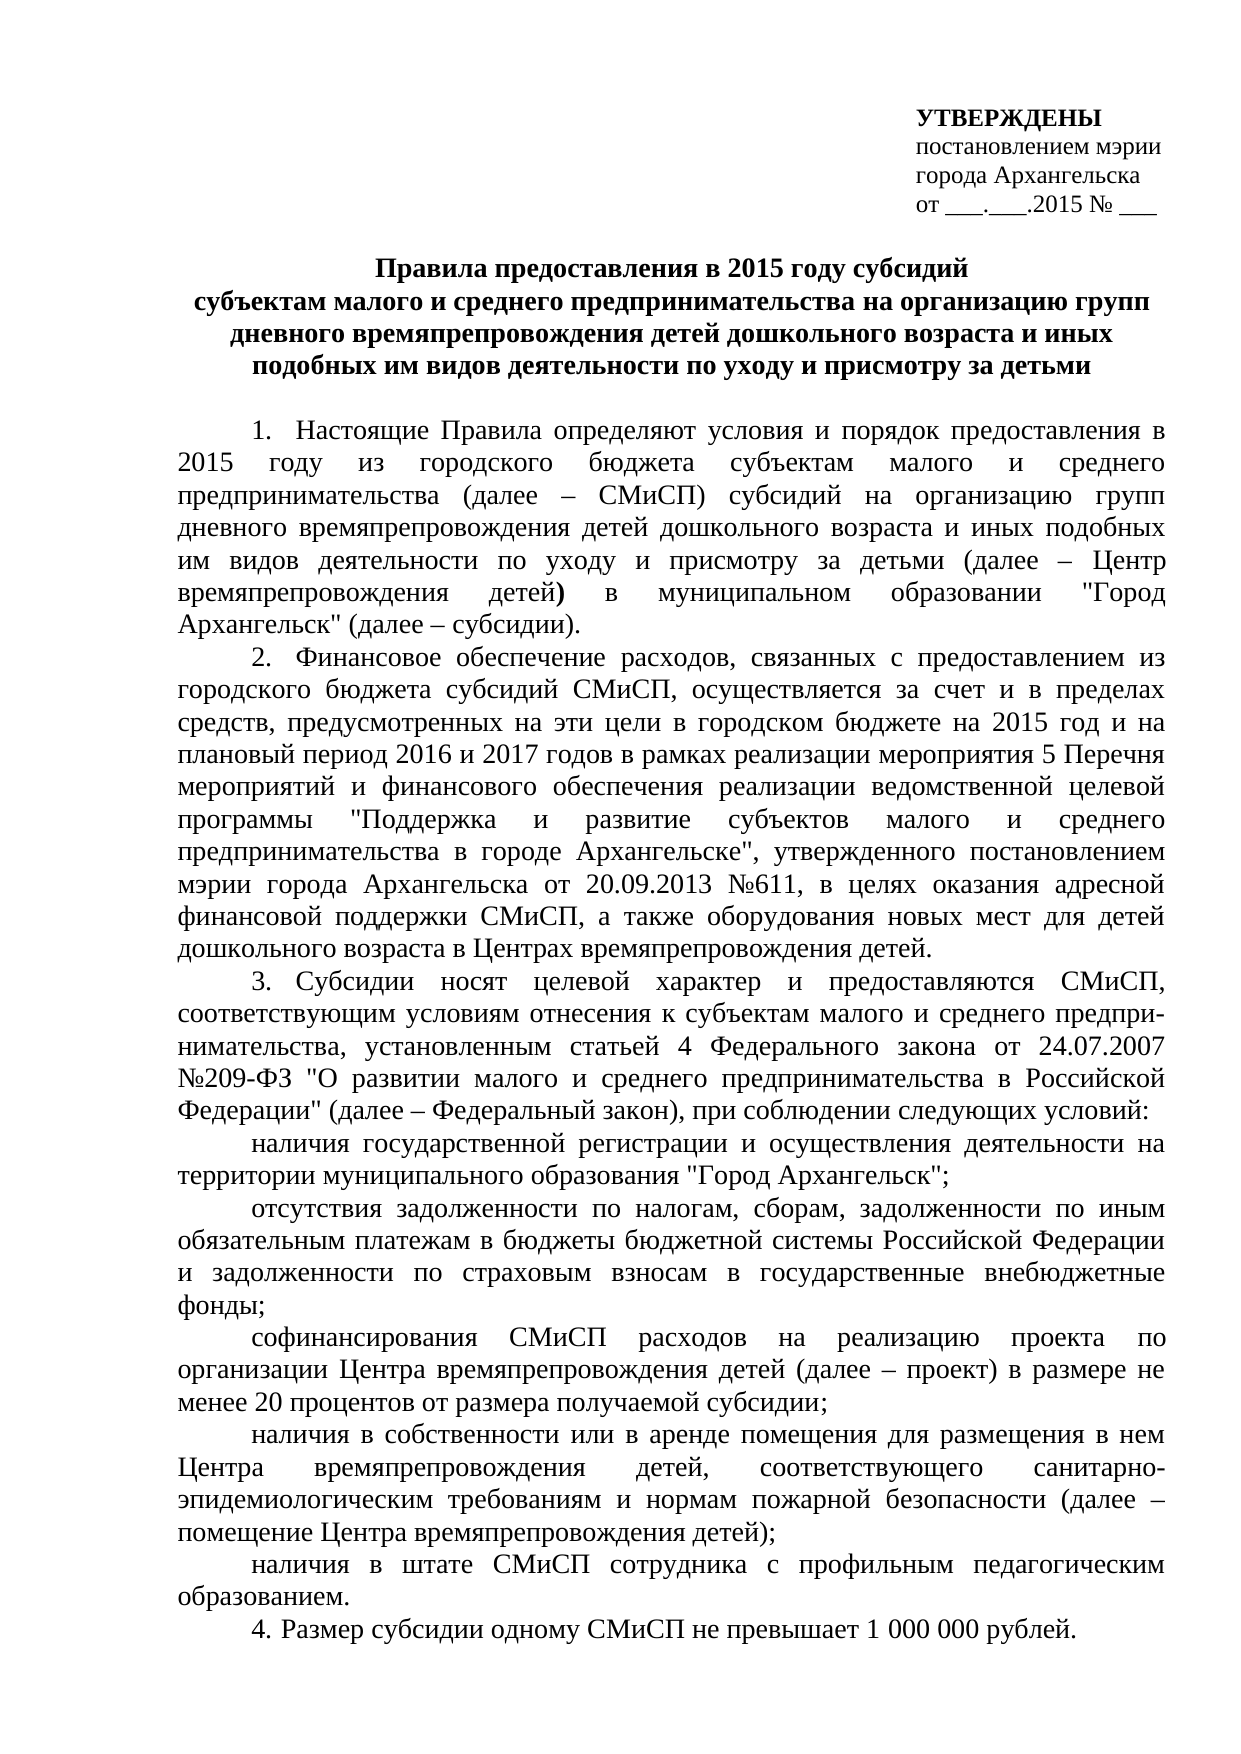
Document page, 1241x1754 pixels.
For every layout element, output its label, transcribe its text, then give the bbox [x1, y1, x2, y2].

text субъектам малого и среднего предпринимательства на организацию групп дневного времяпрепровождения детей дошкольного возраста и иных подобных им видов деятельности по уходу и присмотру за детьми [177, 283, 1167, 381]
text постановлением мэрии [842, 131, 1167, 160]
text софинансирования СМиСП расходов на реализацию проекта по организации Центра времяпрепровождения детей (далее – проект) в размере не менее 20 процентов от размера получаемой субсидии; [177, 1320, 1167, 1417]
list Настоящие Правила определяют условия и порядок предоставления в 2015 году из городского бюджета субъектам малого и среднего предпринимательства (далее – СМиСП) субсидий на организацию групп дневного времяпрепровождения детей дошкольного возраста и иных подобных им видов деятельности по уходу и присмотру за детьми (далее – Центр времяпрепровождения детей) в муниципальном образовании "Город Архангельск" (далее – субсидии). [177, 413, 1167, 640]
text города Архангельска [842, 160, 1167, 189]
text отсутствия задолженности по налогам, сборам, задолженности по иным обязательным платежам в бюджеты бюджетной системы Российской Федерации и задолженности по страховым взносам в государственные внебюджетные фонды; [177, 1191, 1167, 1320]
text Правила предоставления в 2015 году субсидий [177, 251, 1167, 283]
list Размер субсидии одному СМиСП не превышает 1 000 000 рублей. [177, 1612, 1167, 1644]
text наличия в штате СМиСП сотрудника с профильным педагогическим образованием. [177, 1547, 1167, 1612]
text УТВЕРЖДЕНЫ [842, 103, 1167, 131]
text от ___.___.2015 № ___ [842, 189, 1167, 218]
text наличия в собственности или в аренде помещения для размещения в нем Центра времяпрепровождения детей, соответствующего санитарно-эпидемиологическим требованиям и нормам пожарной безопасности (далее – помещение Центра времяпрепровождения детей); [177, 1417, 1167, 1547]
list Финансовое обеспечение расходов, связанных с предоставлением из городского бюджета субсидий СМиСП, осуществляется за счет и в пределах средств, предусмотренных на эти цели в городском бюджете на 2015 год и на плановый период 2016 и 2017 годов в рамках реализации мероприятия 5 Перечня мероприятий и финансового обеспечения реализации ведомственной целевой программы "Поддержка и развитие субъектов малого и среднего предпринимательства в городе Архангельске", утвержденного постановлением мэрии города Архангельска от 20.09.2013 №611, в целях оказания адресной финансовой поддержки СМиСП, а также оборудования новых мест для детей дошкольного возраста в Центрах времяпрепровождения детей. [177, 640, 1167, 964]
list Субсидии носят целевой характер и предоставляются СМиСП, соответствующим условиям отнесения к субъектам малого и среднего предпри-нимательства, установленным статьей 4 Федерального закона от 24.07.2007 №209-ФЗ "О развитии малого и среднего предпринимательства в Российской Федерации" (далее – Федеральный закон), при соблюдении следующих условий: [177, 964, 1167, 1126]
text наличия государственной регистрации и осуществления деятельности на территории муниципального образования "Город Архангельск"; [177, 1126, 1167, 1191]
